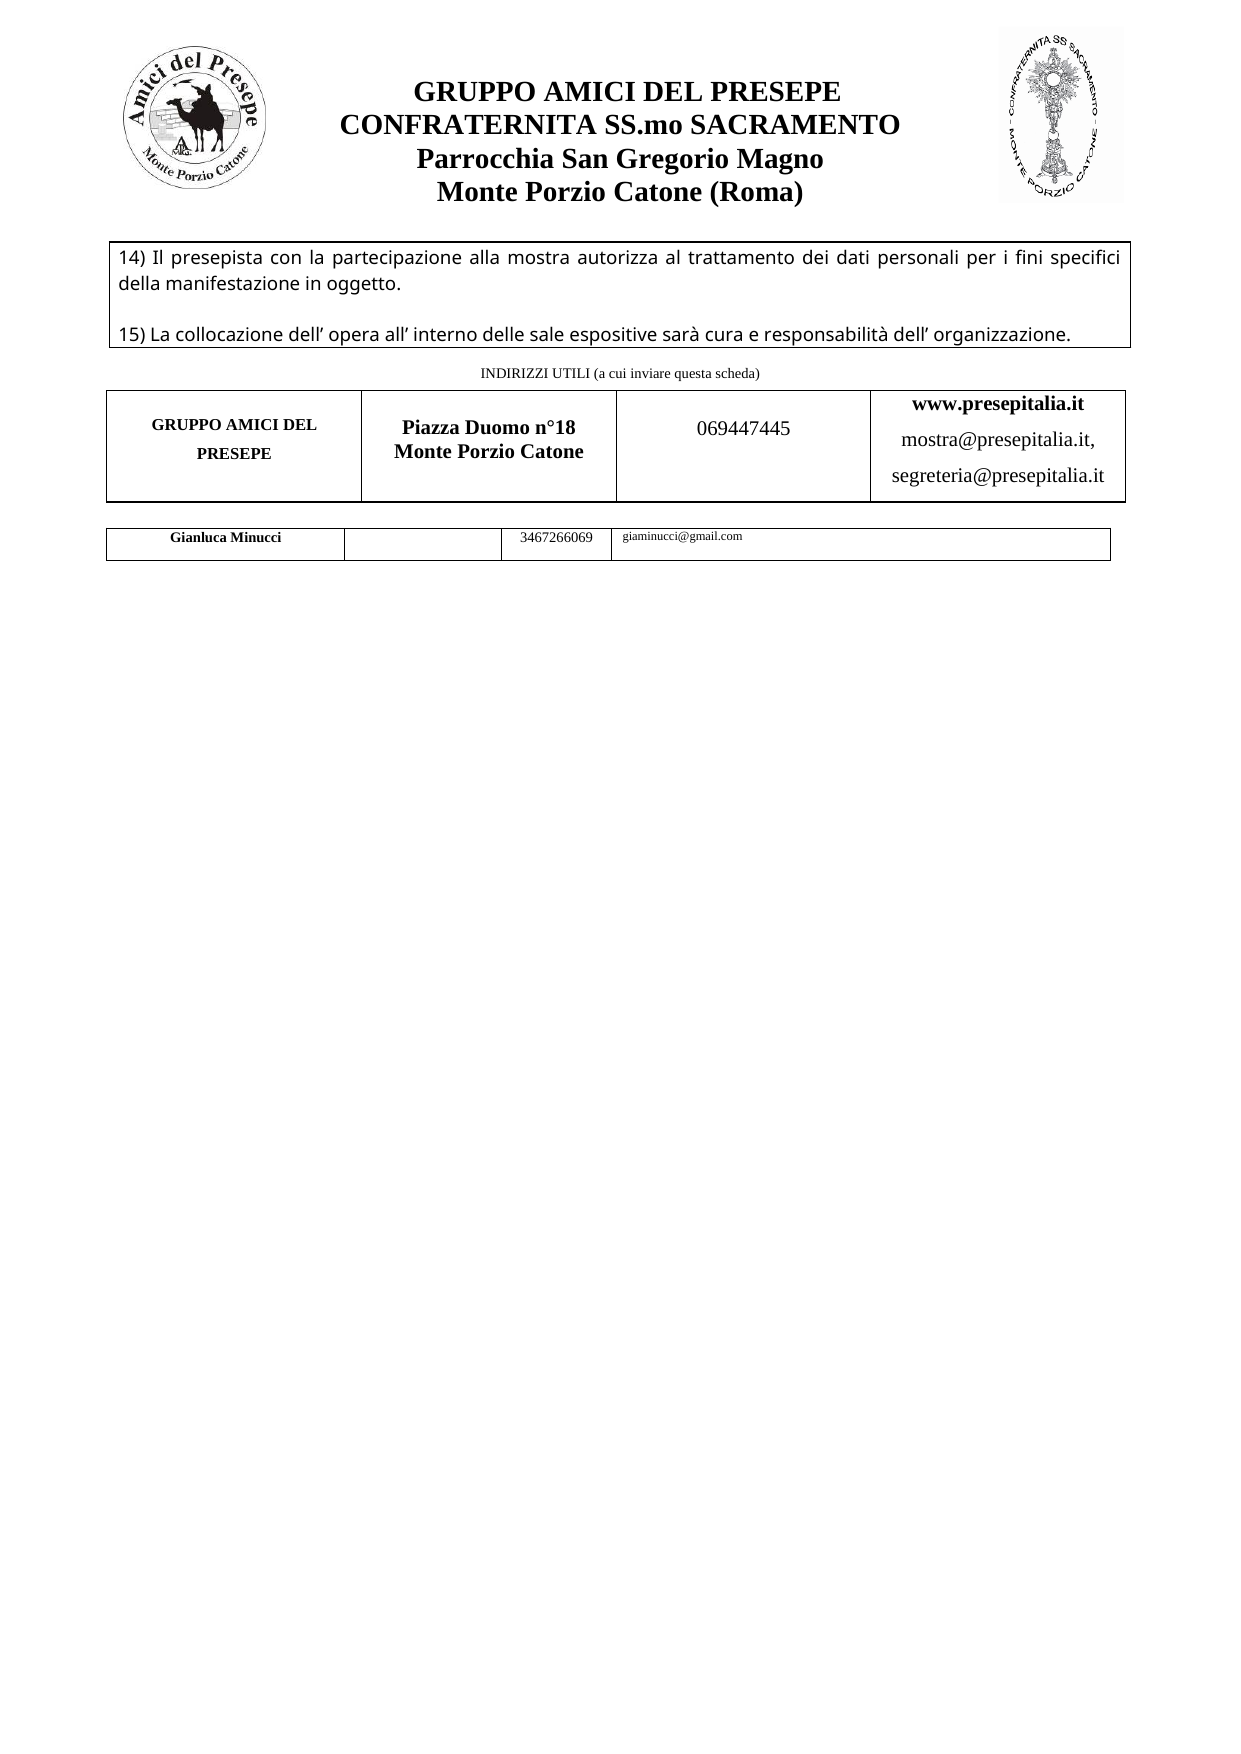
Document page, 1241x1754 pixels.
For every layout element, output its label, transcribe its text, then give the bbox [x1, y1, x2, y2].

table_header Gianluca Minucci [107, 529, 344, 559]
table_header Piazza Duomo n°18 Monte Porzio Catone [362, 391, 616, 501]
text 15) La collocazione dell’ opera all’ interno delle sale espositive sarà cura e responsabilità dell’ organizzazione. [110, 318, 1130, 347]
text 14) Il presepista con la partecipazione alla mostra autorizza al trattamento dei dati personali per i fini specifici della manifestazione in oggetto. [110, 243, 1130, 296]
table_header www.presepitalia.it mostra@presepitalia.it, segreteria@presepitalia.it [871, 391, 1125, 501]
table_header GRUPPO AMICI DEL PRESEPE [107, 391, 361, 501]
text INDIRIZZI UTILI (a cui inviare questa scheda) [118, 365, 1122, 382]
table_header [345, 529, 501, 559]
table_header 069447445 [617, 391, 870, 501]
picture [998, 26, 1124, 203]
table_header 3467266069 [502, 529, 611, 559]
picture [123, 46, 266, 189]
table_header giaminucci@gmail.com [612, 529, 1110, 559]
